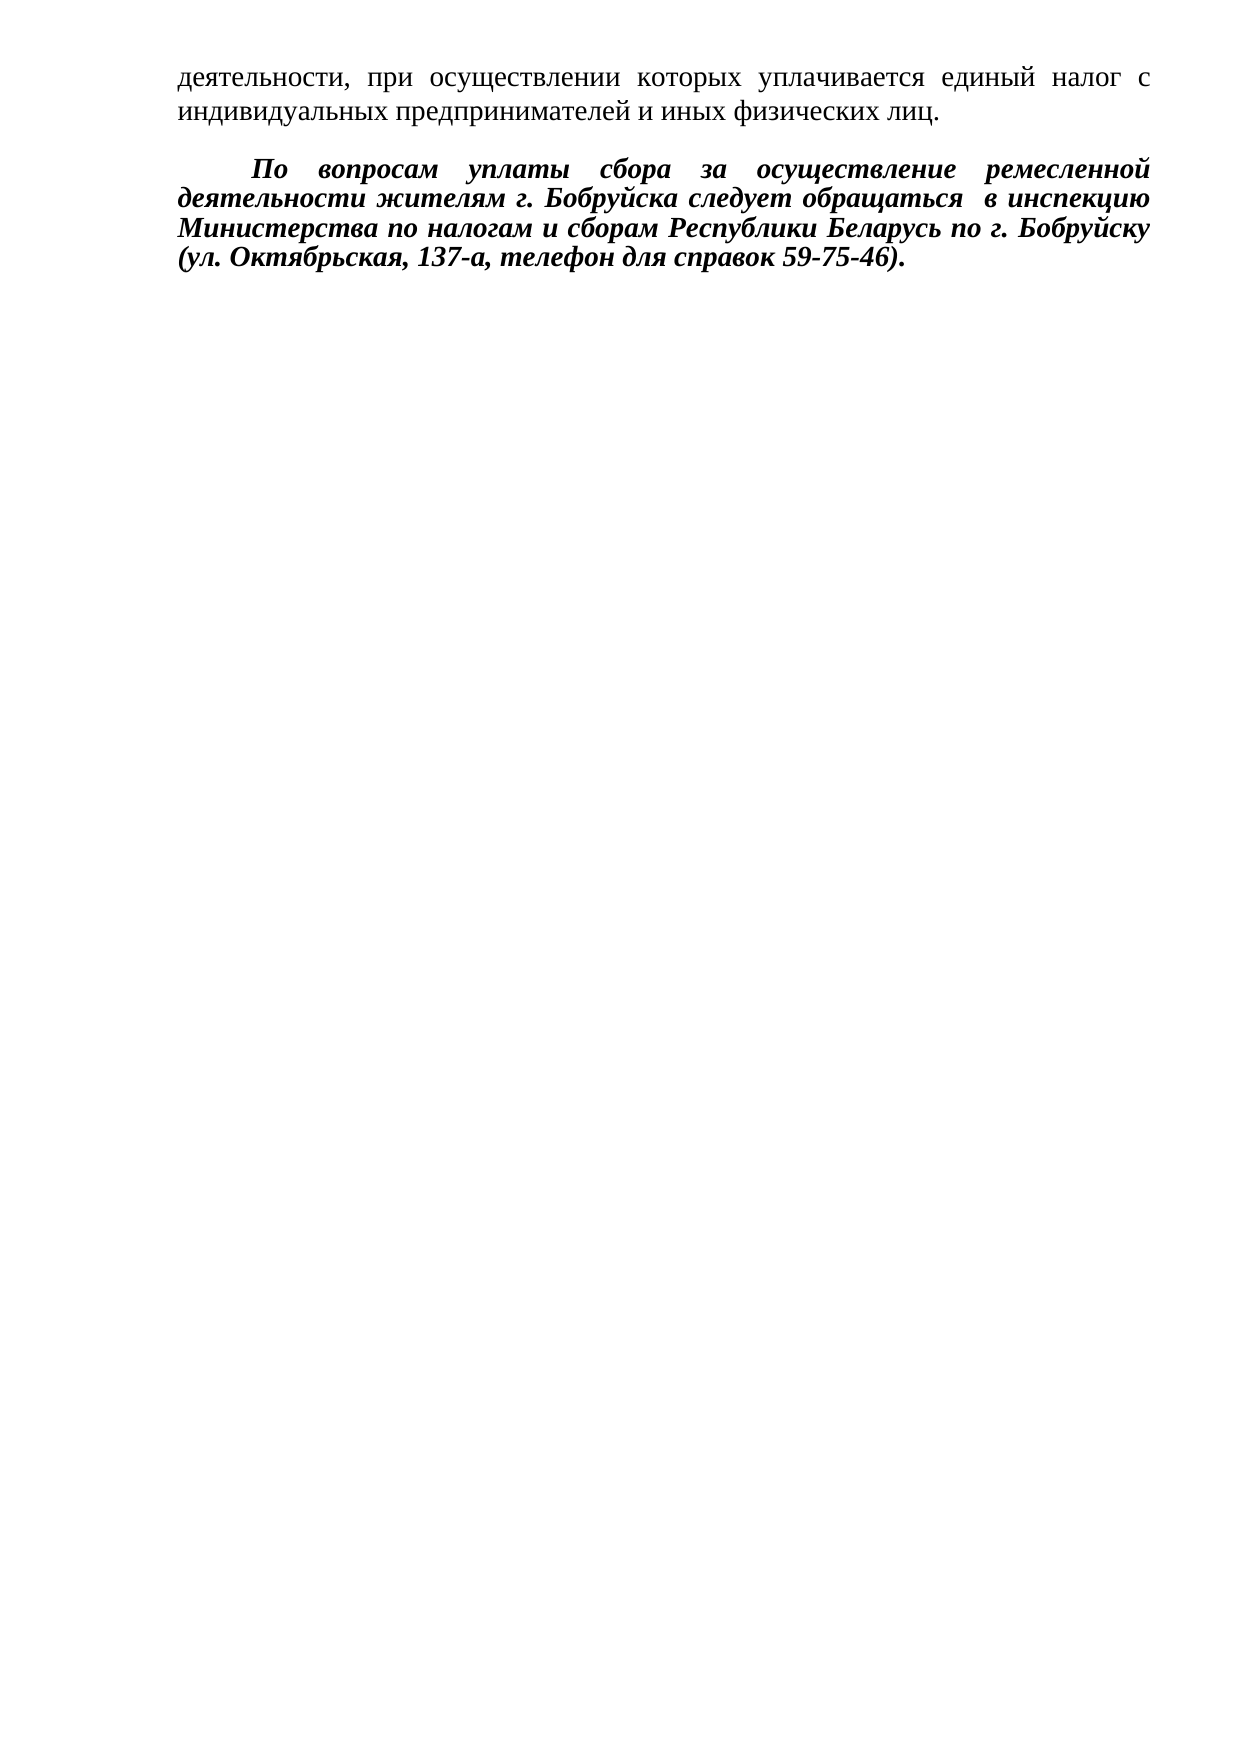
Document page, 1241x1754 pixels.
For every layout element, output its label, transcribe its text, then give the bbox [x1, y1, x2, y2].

text По вопросам уплаты сбора за осуществление ремесленной деятельности жителям г. Бобруйска следует обращаться в инспекцию Министерства по налогам и сборам Республики Беларусь по г. Бобруйску (ул. Октябрьская, 137-а, телефон для справок 59-75-46). [177, 155, 1152, 272]
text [177, 59, 1152, 126]
